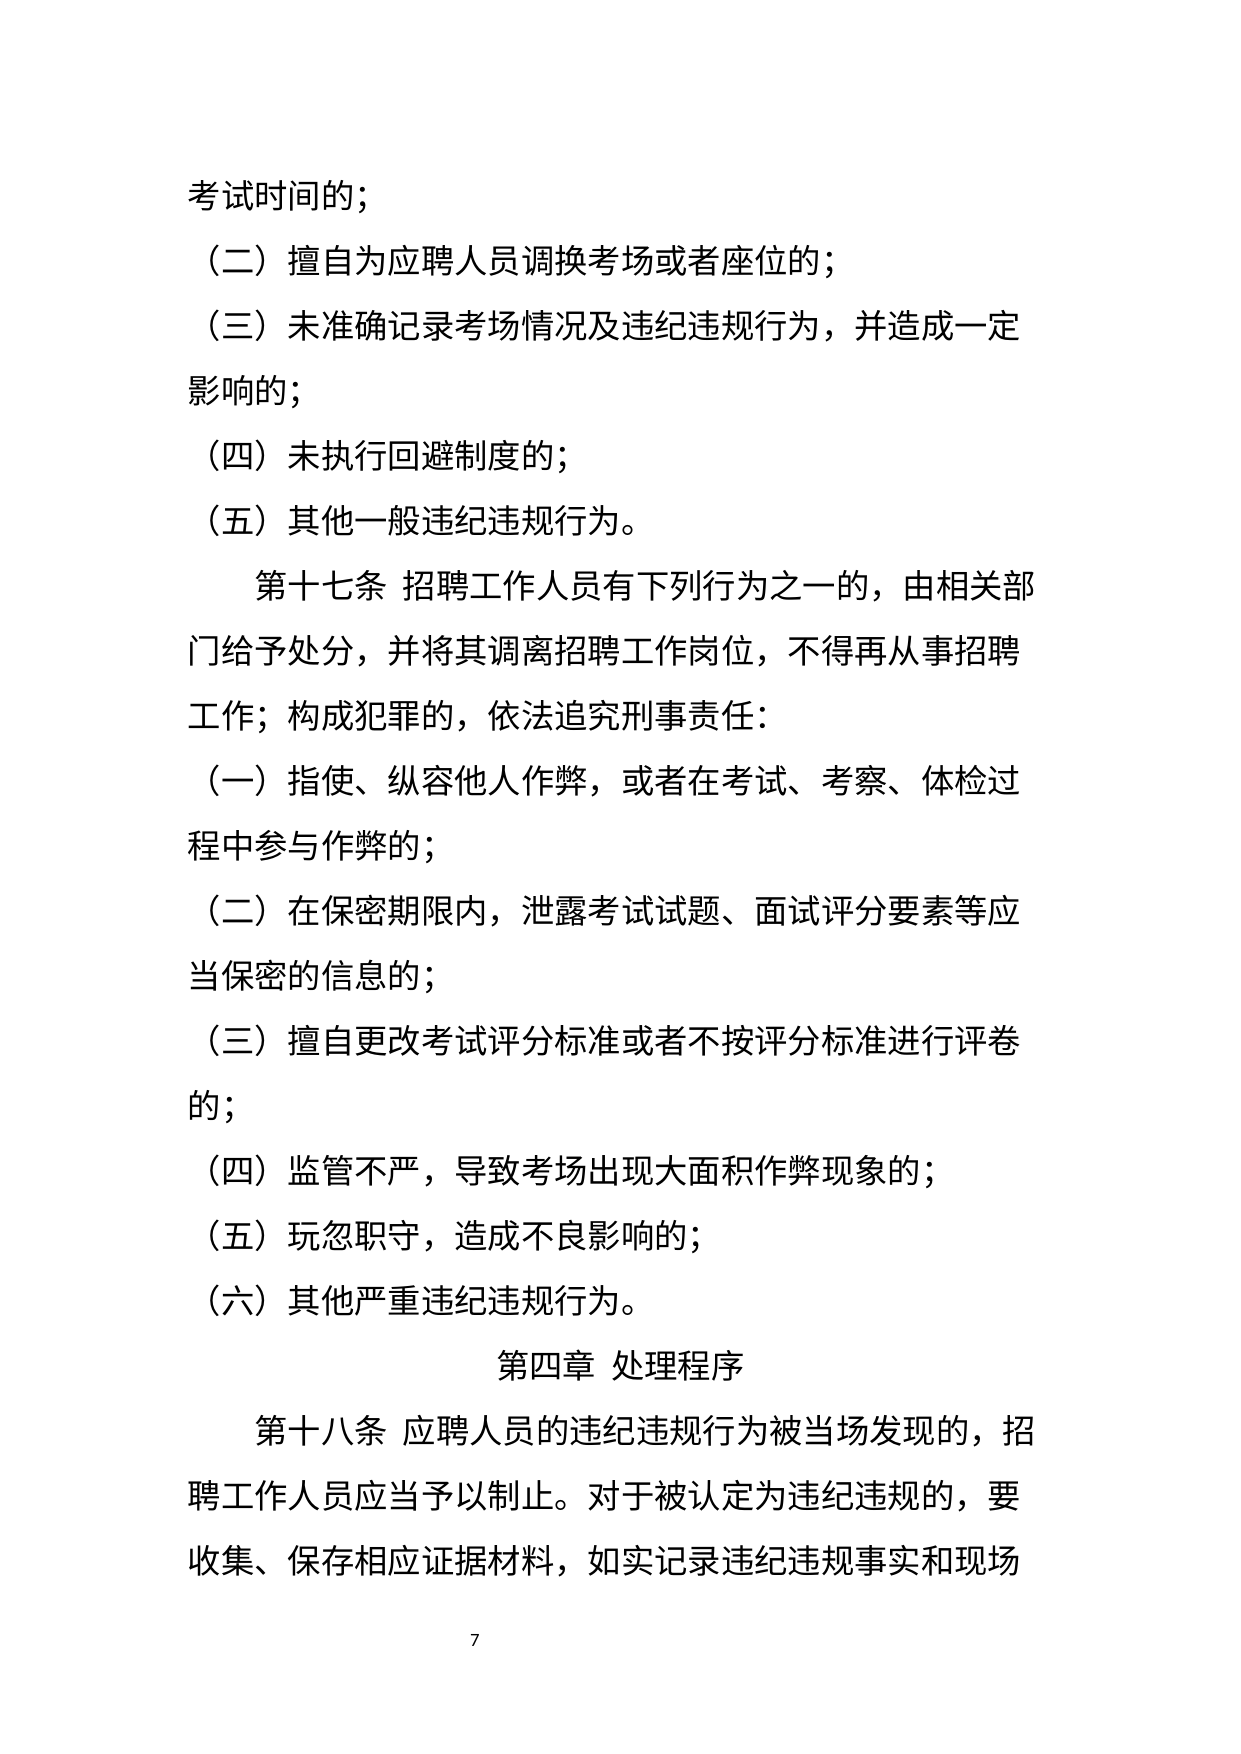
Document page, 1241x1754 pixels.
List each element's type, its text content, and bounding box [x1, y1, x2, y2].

text （三）擅自更改考试评分标准或者不按评分标准进行评卷的； [187, 1007, 1053, 1137]
text （六）其他严重违纪违规行为。 [187, 1267, 1053, 1332]
text 第十七条 招聘工作人员有下列行为之一的，由相关部门给予处分，并将其调离招聘工作岗位，不得再从事招聘工作；构成犯罪的，依法追究刑事责任： [187, 552, 1053, 747]
text （五）玩忽职守，造成不良影响的； [187, 1202, 1053, 1267]
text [187, 162, 1053, 227]
text （三）未准确记录考场情况及违纪违规行为，并造成一定影响的； [187, 292, 1053, 422]
text （四）监管不严，导致考场出现大面积作弊现象的； [187, 1137, 1053, 1202]
text （四）未执行回避制度的； [187, 422, 1053, 487]
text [187, 1397, 1053, 1592]
text （二）擅自为应聘人员调换考场或者座位的； [187, 227, 1053, 292]
text 第四章 处理程序 [187, 1332, 1053, 1397]
text （一）指使、纵容他人作弊，或者在考试、考察、体检过程中参与作弊的； [187, 747, 1053, 877]
text （二）在保密期限内，泄露考试试题、面试评分要素等应当保密的信息的； [187, 877, 1053, 1007]
text （五）其他一般违纪违规行为。 [187, 487, 1053, 552]
